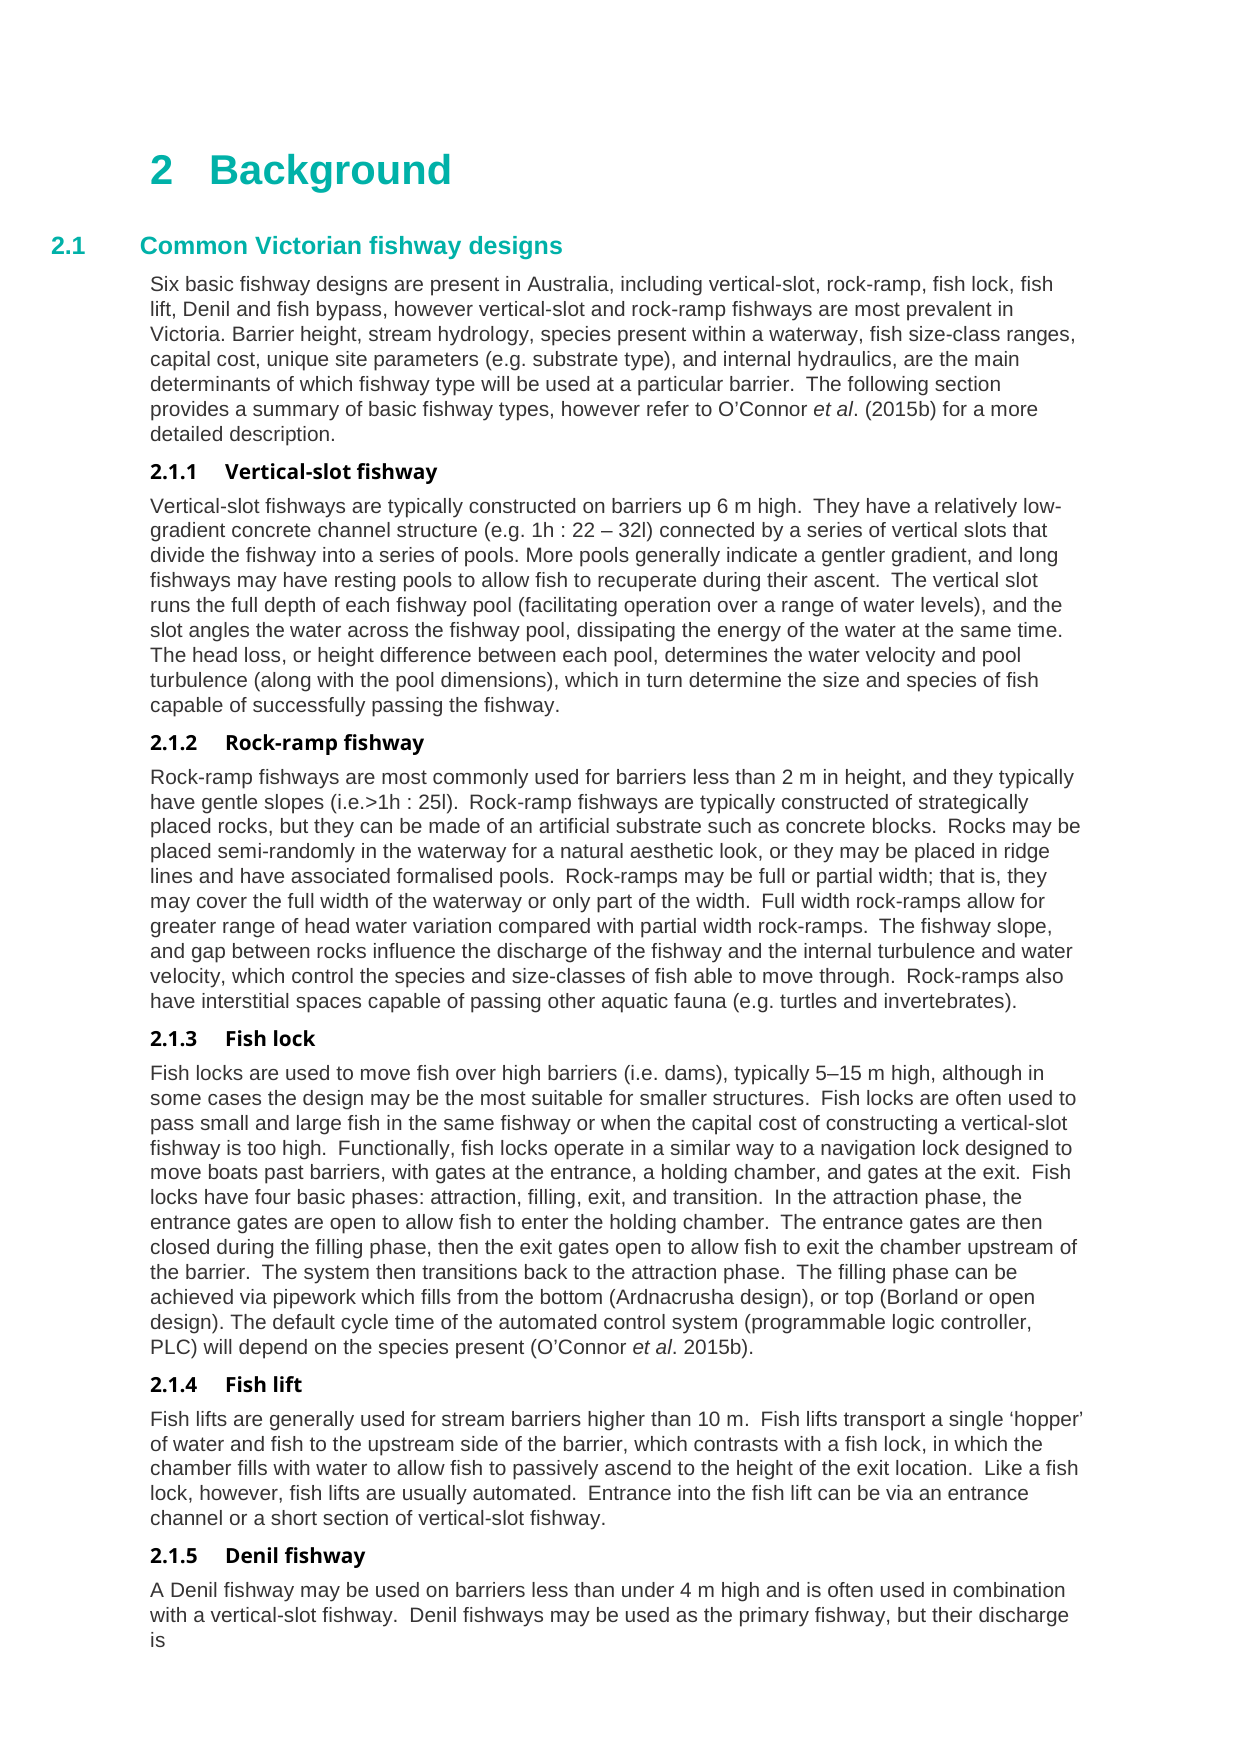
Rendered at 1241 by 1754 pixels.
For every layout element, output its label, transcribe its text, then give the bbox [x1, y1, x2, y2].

text Fish locks are used to move fish over high barriers (i.e. dams), typically 5–15 m high, although in some cases the design may be the most suitable for smaller structures. Fish locks are often used to pass small and large fish in the same fishway or when the capital cost of constructing a vertical-slot fishway is too high. Functionally, fish locks operate in a similar way to a navigation lock designed to move boats past barriers, with gates at the entrance, a holding chamber, and gates at the exit. Fish locks have four basic phases: attraction, filling, exit, and transition. In the attraction phase, the entrance gates are open to allow fish to enter the holding chamber. The entrance gates are then closed during the filling phase, then the exit gates open to allow fish to exit the chamber upstream of the barrier. The system then transitions back to the attraction phase. The filling phase can be achieved via pipework which fills from the bottom (Ardnacrusha design), or top (Borland or open design). The default cycle time of the automated control system (programmable logic controller, PLC) will depend on the species present (O’Connor et al. 2015b). [150, 1061, 1081, 1358]
subtitle Fish lock [150, 1024, 1103, 1053]
text A Denil fishway may be used on barriers less than under 4 m high and is often used in combination with a vertical-slot fishway. Denil fishways may be used as the primary fishway, but their discharge is [150, 1578, 1083, 1652]
text Six basic fishway designs are present in Australia, including vertical-slot, rock-ramp, fish lock, fish lift, Denil and fish bypass, however vertical-slot and rock-ramp fishways are most prevalent in Victoria. Barrier height, stream hydrology, species present within a waterway, fish size-class ranges, capital cost, unique site parameters (e.g. substrate type), and internal hydraulics, are the main determinants of which fishway type will be used at a particular barrier. The following section provides a summary of basic fishway types, however refer to O’Connor et al. (2015b) for a more detailed description. [150, 272, 1084, 445]
text Vertical-slot fishways are typically constructed on barriers up 6 m high. They have a relatively low- gradient concrete channel structure (e.g. 1h : 22 – 32l) connected by a series of vertical slots that divide the fishway into a series of pools. More pools generally indicate a gentler gradient, and long fishways may have resting pools to allow fish to recuperate during their ascent. The vertical slot runs the full depth of each fishway pool (facilitating operation over a range of water levels), and the slot angles the water across the fishway pool, dissipating the energy of the water at the same time. The head loss, or height difference between each pool, determines the water velocity and pool turbulence (along with the pool dimensions), which in turn determine the size and species of fish capable of successfully passing the fishway. [150, 493, 1074, 717]
text Fish lifts are generally used for stream barriers higher than 10 m. Fish lifts transport a single ‘hopper’ of water and fish to the upstream side of the barrier, which contrasts with a fish lock, in which the chamber fills with water to allow fish to passively ascend to the height of the exit location. Like a fish lock, however, fish lifts are usually automated. Entrance into the fish lift can be via an entrance channel or a short section of vertical-slot fishway. [150, 1406, 1086, 1530]
text Rock-ramp fishways are most commonly used for barriers less than 2 m in height, and they typically have gentle slopes (i.e.>1h : 25l). Rock-ramp fishways are typically constructed of strategically placed rocks, but they can be made of an artificial substrate such as concrete blocks. Rocks may be placed semi-randomly in the waterway for a natural aesthetic look, or they may be placed in ridge lines and have associated formalised pools. Rock-ramps may be full or partial width; that is, they may cover the full width of the waterway or only part of the width. Full width rock-ramps allow for greater range of head water variation compared with partial width rock-ramps. The fishway slope, and gap between rocks influence the discharge of the fishway and the internal turbulence and water velocity, which control the species and size-classes of fish able to move through. Rock-ramps also have interstitial spaces capable of passing other aquatic fauna (e.g. turtles and invertebrates). [150, 764, 1088, 1013]
subtitle Common Victorian fishway designs [51, 231, 1103, 260]
subtitle Vertical-slot fishway [150, 457, 1103, 486]
subtitle Rock-ramp fishway [150, 728, 1103, 757]
subtitle Fish lift [150, 1370, 1103, 1398]
subtitle Background [150, 146, 1103, 194]
subtitle Denil fishway [150, 1542, 1103, 1570]
